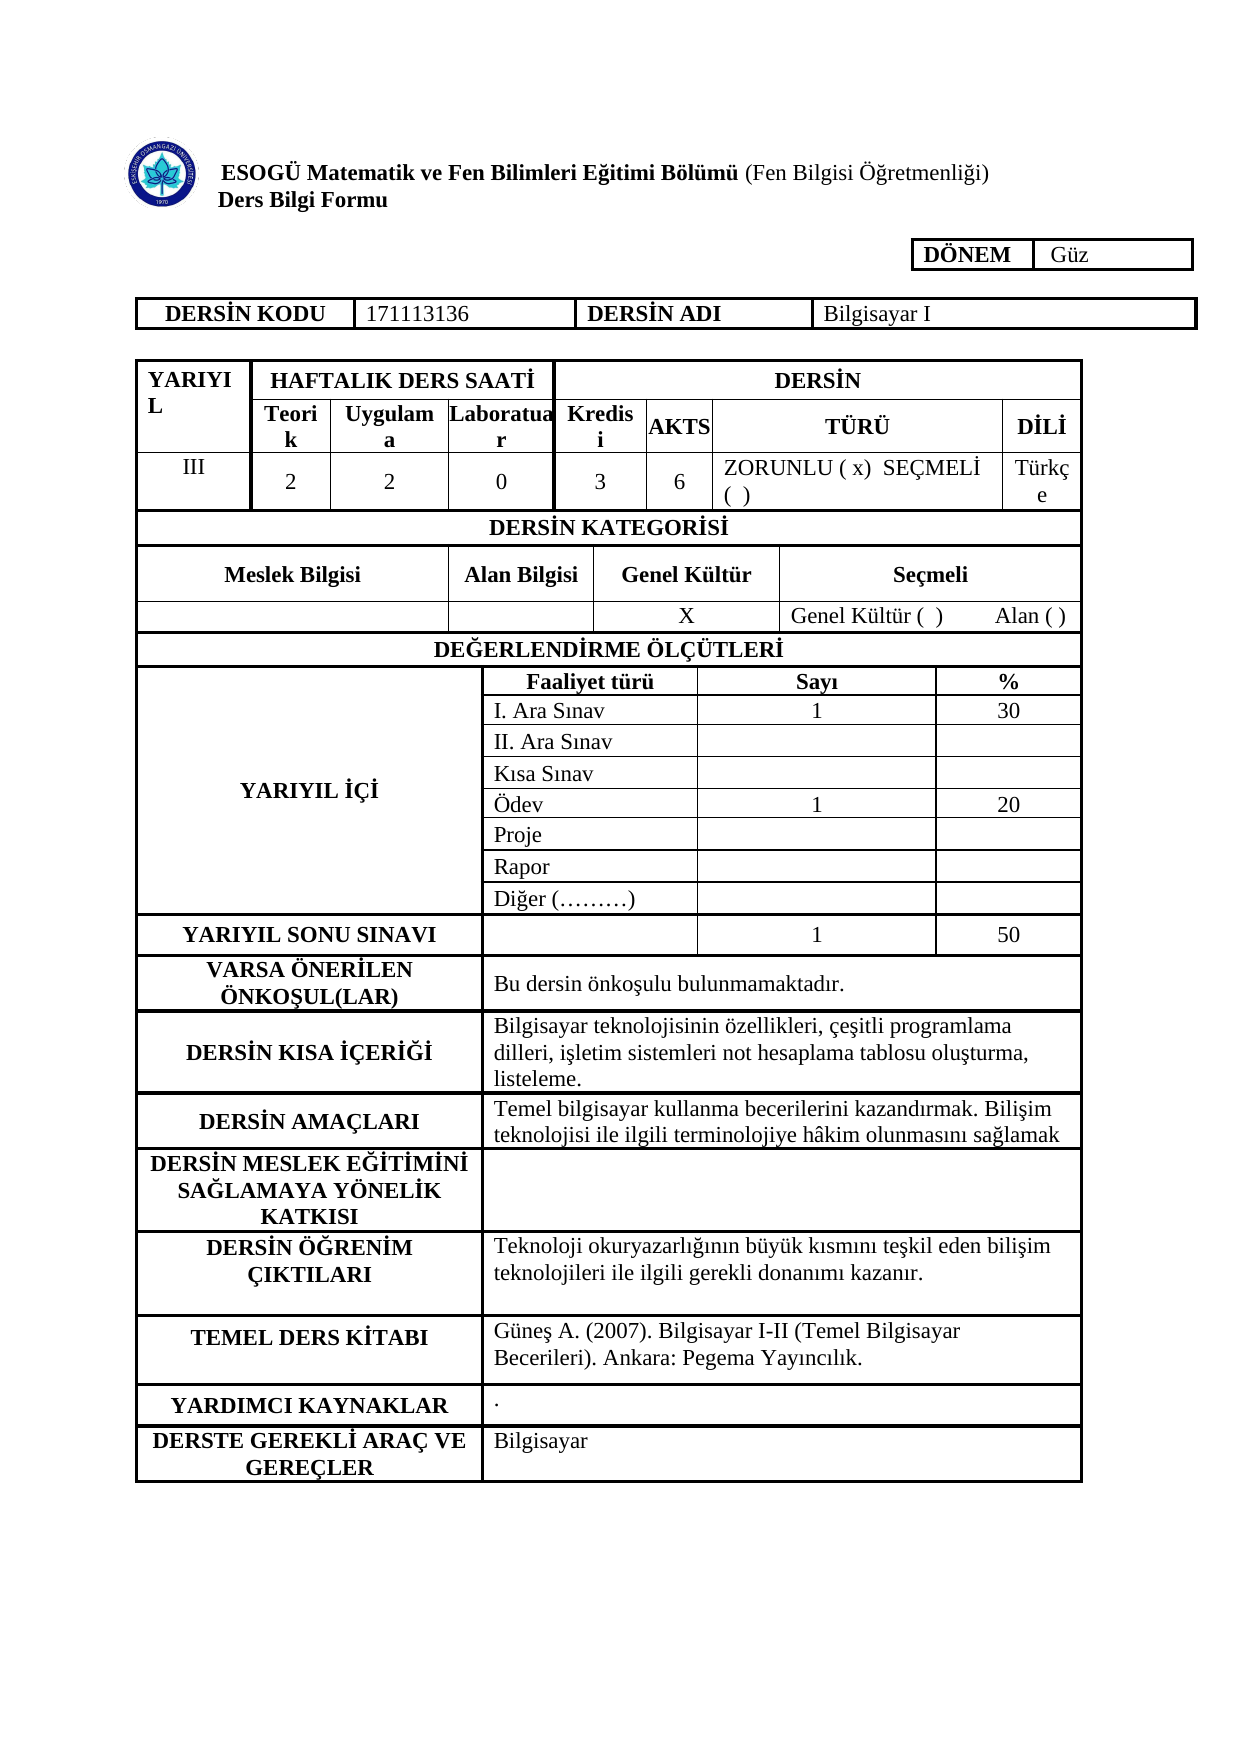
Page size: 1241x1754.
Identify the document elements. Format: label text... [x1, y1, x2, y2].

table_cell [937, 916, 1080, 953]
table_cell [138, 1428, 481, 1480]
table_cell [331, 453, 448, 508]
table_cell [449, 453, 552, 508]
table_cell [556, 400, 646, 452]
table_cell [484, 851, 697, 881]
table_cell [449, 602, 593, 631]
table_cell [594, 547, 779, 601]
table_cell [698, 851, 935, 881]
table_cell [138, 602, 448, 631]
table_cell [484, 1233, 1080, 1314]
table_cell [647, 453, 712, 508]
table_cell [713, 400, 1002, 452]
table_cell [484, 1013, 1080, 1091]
picture [120, 135, 202, 207]
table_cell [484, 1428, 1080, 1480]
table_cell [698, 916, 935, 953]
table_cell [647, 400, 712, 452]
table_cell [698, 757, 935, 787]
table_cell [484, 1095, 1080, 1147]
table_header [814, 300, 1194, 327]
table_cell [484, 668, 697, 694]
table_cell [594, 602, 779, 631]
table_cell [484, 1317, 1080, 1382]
text Ders Bilgi Formu [148, 186, 1093, 212]
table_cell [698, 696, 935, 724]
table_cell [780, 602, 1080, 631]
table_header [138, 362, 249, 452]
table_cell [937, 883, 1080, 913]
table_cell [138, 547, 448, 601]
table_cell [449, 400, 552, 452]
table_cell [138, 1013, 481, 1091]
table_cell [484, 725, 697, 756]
text ESOGÜ Matematik ve Fen Bilimleri Eğitimi Bölümü (Fen Bilgisi Öğretmenliği) [199, 159, 1093, 186]
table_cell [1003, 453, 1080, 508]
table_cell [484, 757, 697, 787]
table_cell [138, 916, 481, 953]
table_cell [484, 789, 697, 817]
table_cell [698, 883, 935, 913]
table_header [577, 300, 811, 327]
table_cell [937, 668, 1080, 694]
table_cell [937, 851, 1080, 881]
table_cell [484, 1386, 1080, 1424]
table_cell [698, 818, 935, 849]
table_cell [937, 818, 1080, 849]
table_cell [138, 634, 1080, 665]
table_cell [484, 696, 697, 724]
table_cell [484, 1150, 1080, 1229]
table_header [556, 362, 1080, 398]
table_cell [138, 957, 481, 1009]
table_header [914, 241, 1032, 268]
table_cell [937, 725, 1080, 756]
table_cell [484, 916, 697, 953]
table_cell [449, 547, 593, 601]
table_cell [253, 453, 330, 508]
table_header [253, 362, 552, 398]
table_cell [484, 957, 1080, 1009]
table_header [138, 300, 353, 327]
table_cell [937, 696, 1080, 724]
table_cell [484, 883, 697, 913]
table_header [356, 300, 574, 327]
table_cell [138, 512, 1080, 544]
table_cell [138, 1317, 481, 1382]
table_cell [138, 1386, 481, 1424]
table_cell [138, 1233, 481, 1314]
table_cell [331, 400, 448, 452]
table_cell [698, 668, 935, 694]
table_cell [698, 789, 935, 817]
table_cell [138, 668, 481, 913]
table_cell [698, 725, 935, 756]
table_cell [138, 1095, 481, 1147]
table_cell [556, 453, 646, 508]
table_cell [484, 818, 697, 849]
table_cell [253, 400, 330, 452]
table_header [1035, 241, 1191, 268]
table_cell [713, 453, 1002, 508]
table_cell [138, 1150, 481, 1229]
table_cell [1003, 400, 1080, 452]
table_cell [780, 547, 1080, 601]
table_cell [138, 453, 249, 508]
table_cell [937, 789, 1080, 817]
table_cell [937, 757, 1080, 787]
